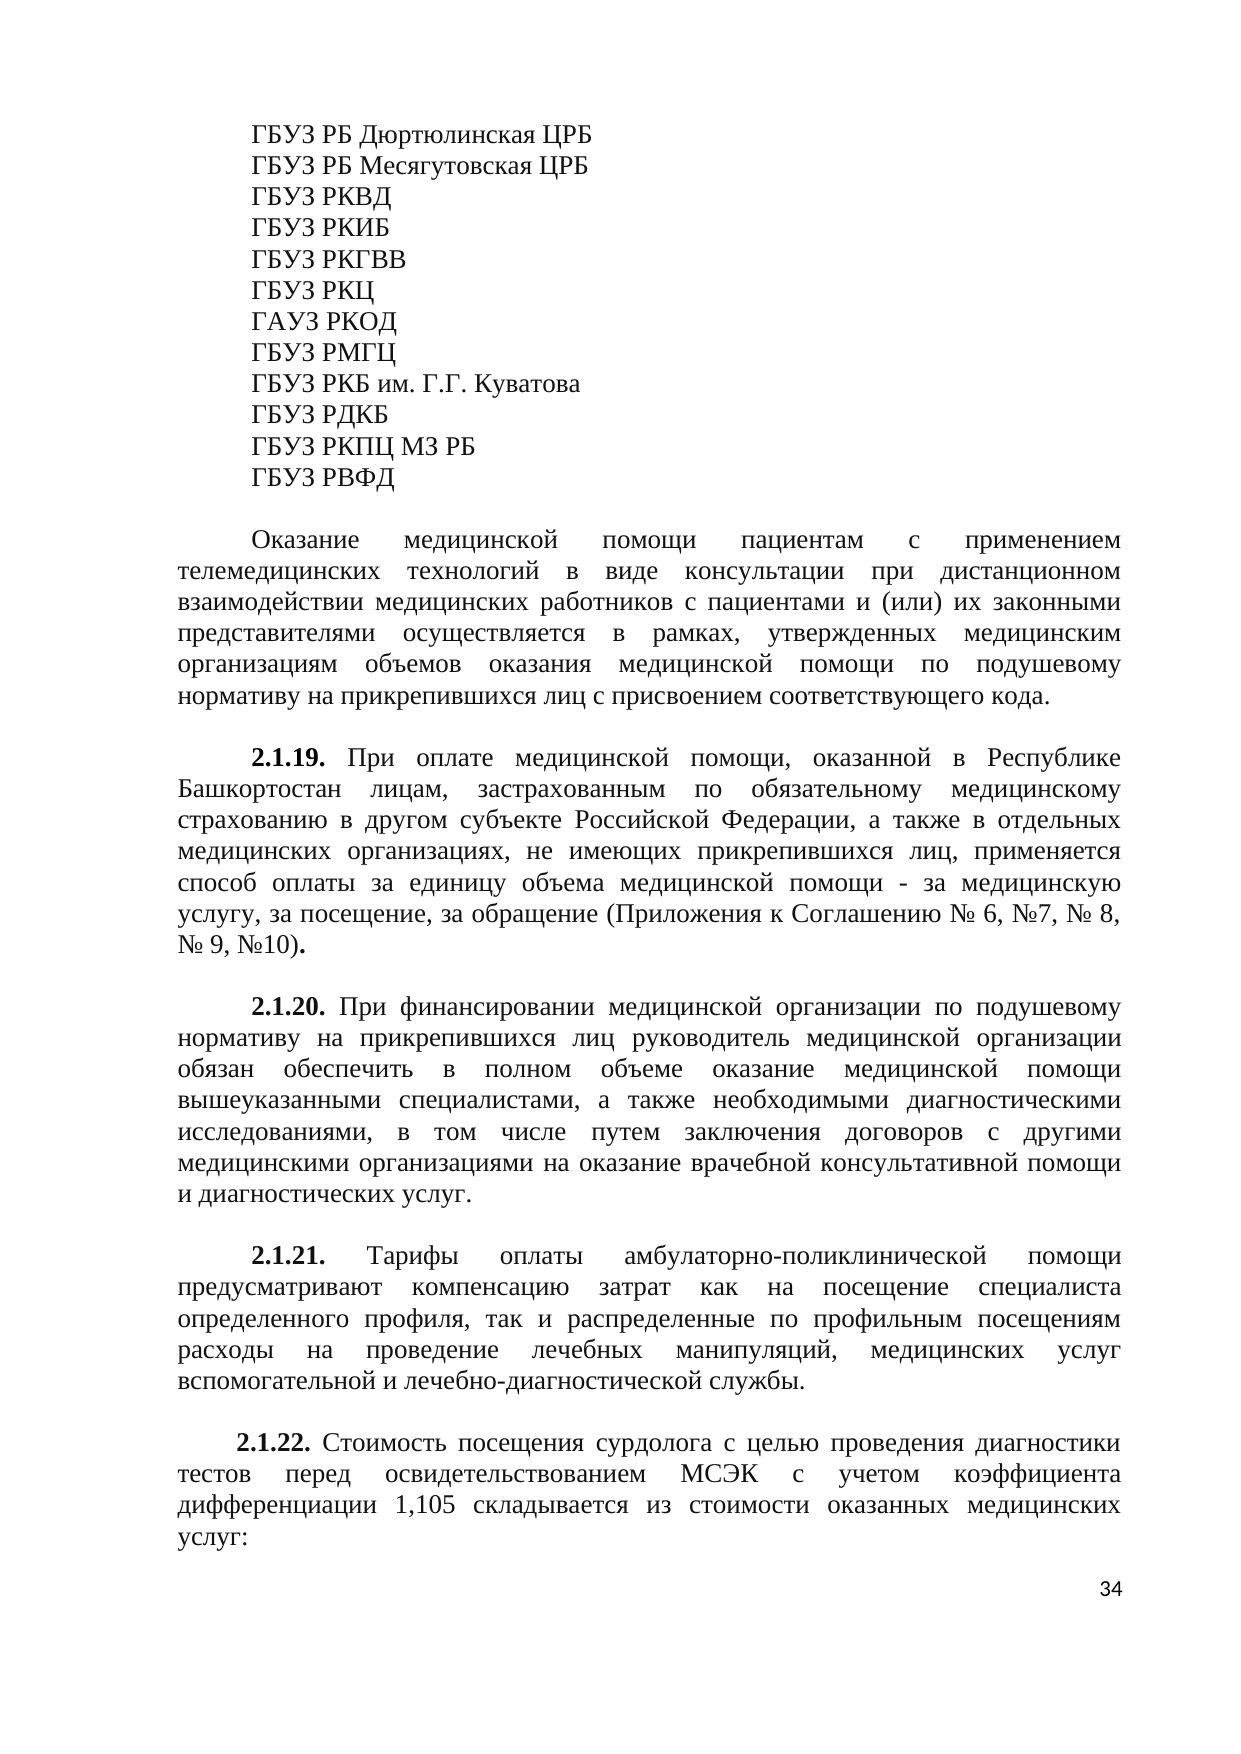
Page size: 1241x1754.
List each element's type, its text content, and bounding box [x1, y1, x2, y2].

text 2.1.19. При оплате медицинской помощи, оказанной в Республике Башкортостан лицам, застрахованным по обязательному медицинскому страхованию в другом субъекте Российской Федерации, а также в отдельных медицинских организациях, не имеющих прикрепившихся лиц, применяется способ оплаты за единицу объема медицинской помощи - за медицинскую услугу, за посещение, за обращение (Приложения к Соглашению № 6, №7, № 8, № 9, №10). [177, 741, 1122, 959]
text ГБУЗ РМГЦ [177, 336, 1122, 367]
text ГБУЗ РБ Месягутовская ЦРБ [177, 149, 1122, 180]
text ГБУЗ РВФД [177, 461, 1122, 492]
text ГБУЗ РДКБ [177, 398, 1122, 429]
text ГАУЗ РКОД [177, 305, 1122, 336]
text 2.1.21. Тарифы оплаты амбулаторно-поликлинической помощи предусматривают компенсацию затрат как на посещение специалиста определенного профиля, так и распределенные по профильным посещениям расходы на проведение лечебных манипуляций, медицинских услуг вспомогательной и лечебно-диагностической службы. [177, 1239, 1122, 1395]
text ГБУЗ РКВД [177, 180, 1122, 212]
text 2.1.22. Стоимость посещения сурдолога с целью проведения диагностики тестов перед освидетельствованием МСЭК с учетом коэффициента дифференциации 1,105 складывается из стоимости оказанных медицинских услуг: [177, 1426, 1122, 1551]
text 2.1.20. При финансировании медицинской организации по подушевому нормативу на прикрепившихся лиц руководитель медицинской организации обязан обеспечить в полном объеме оказание медицинской помощи вышеуказанными специалистами, а также необходимыми диагностическими исследованиями, в том числе путем заключения договоров с другими медицинскими организациями на оказание врачебной консультативной помощи и диагностических услуг. [177, 990, 1122, 1208]
text ГБУЗ РБ Дюртюлинская ЦРБ [177, 118, 1122, 149]
text Оказание медицинской помощи пациентам с применением телемедицинских технологий в виде консультации при дистанционном взаимодействии медицинских работников с пациентами и (или) их законными представителями осуществляется в рамках, утвержденных медицинским организациям объемов оказания медицинской помощи по подушевому нормативу на прикрепившихся лиц с присвоением соответствующего кода. [177, 523, 1122, 710]
text ГБУЗ РКИБ [177, 212, 1122, 243]
text ГБУЗ РКГВВ [177, 243, 1122, 274]
text ГБУЗ РКБ им. Г.Г. Куватова [177, 367, 1122, 398]
text ГБУЗ РКПЦ МЗ РБ [177, 429, 1122, 461]
text ГБУЗ РКЦ [177, 274, 1122, 305]
